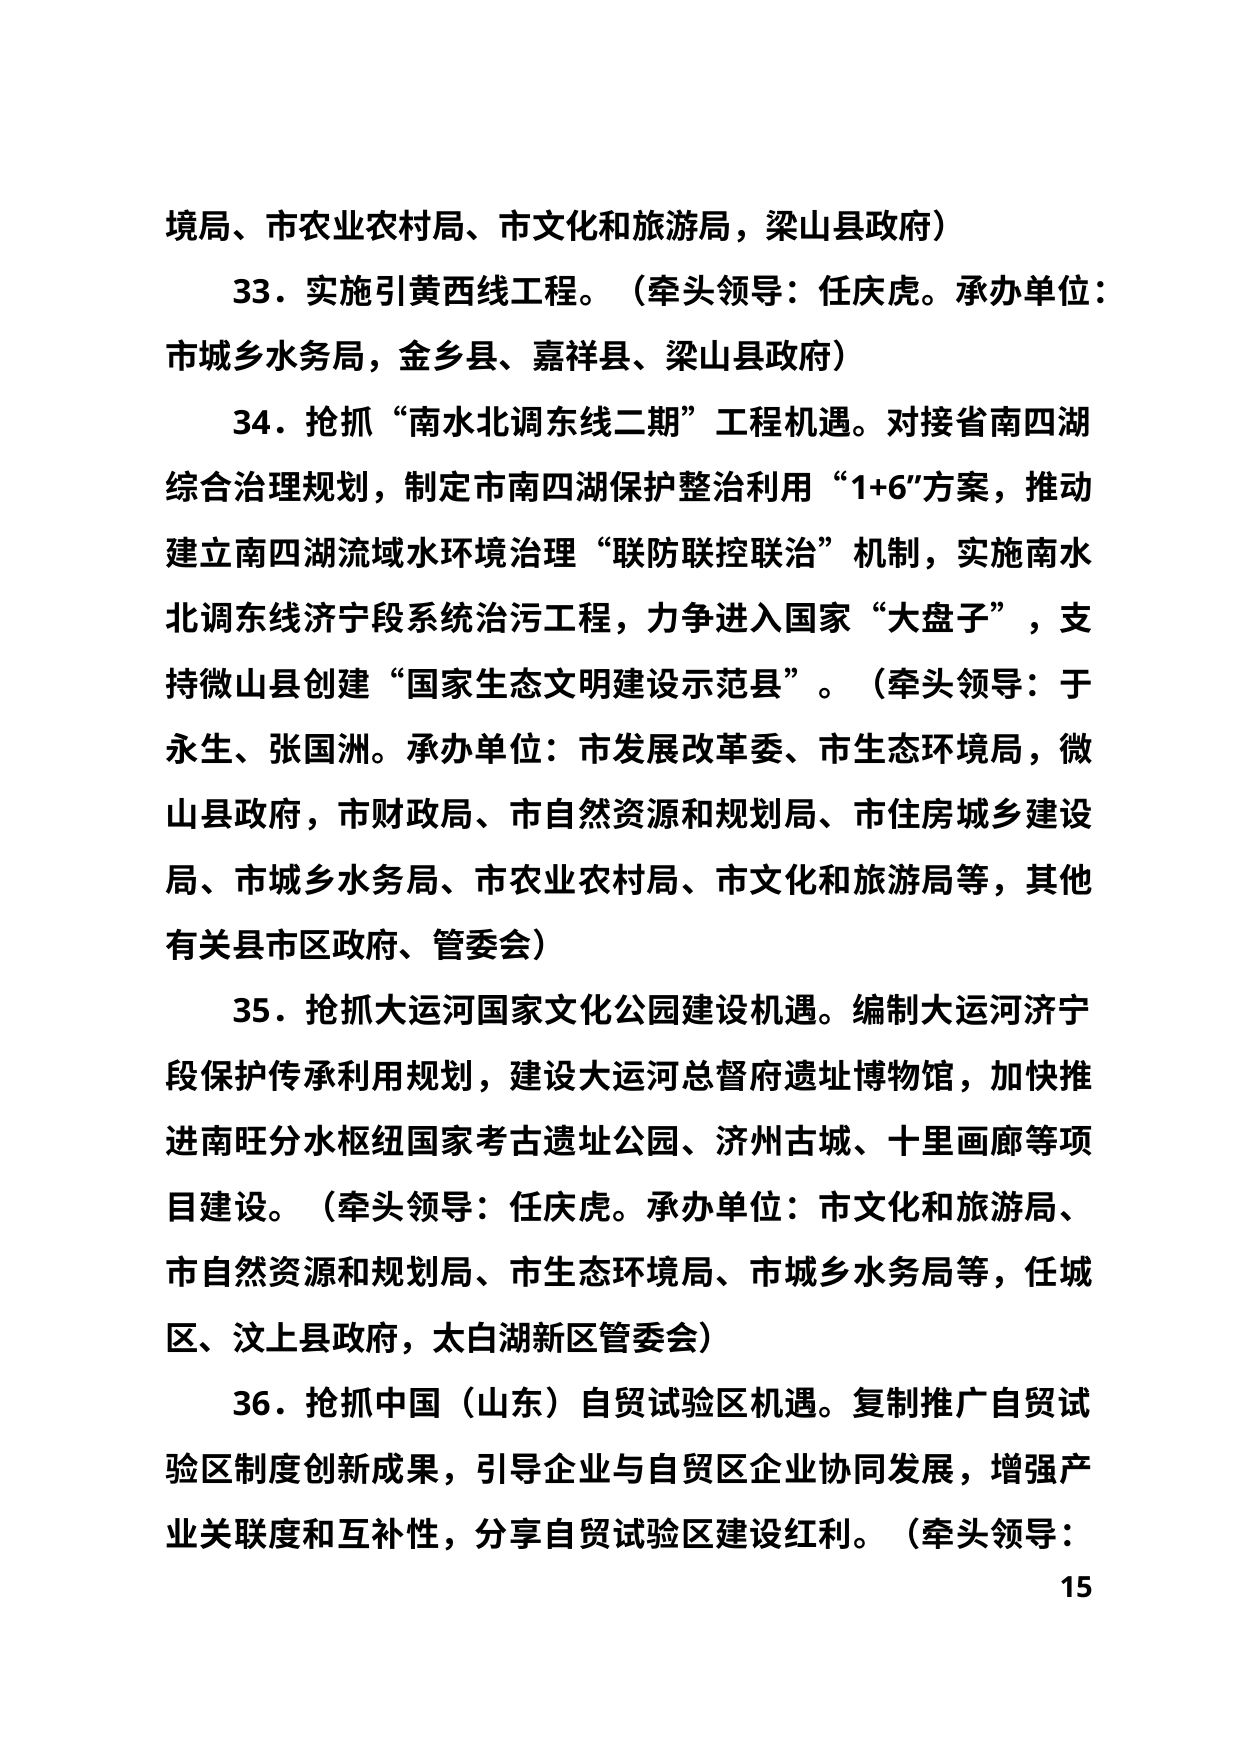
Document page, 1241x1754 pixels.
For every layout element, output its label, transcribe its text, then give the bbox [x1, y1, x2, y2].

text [165, 1368, 1092, 1564]
text 34．抢抓“南水北调东线二期”工程机遇。对接省南四湖综合治理规划，制定市南四湖保护整治利用“1+6”方案，推动建立南四湖流域水环境治理“联防联控联治”机制，实施南水北调东线济宁段系统治污工程，力争进入国家“大盘子”，支持微山县创建“国家生态文明建设示范县”。（牵头领导：于永生、张国洲。承办单位：市发展改革委、市生态环境局，微山县政府，市财政局、市自然资源和规划局、市住房城乡建设局、市城乡水务局、市农业农村局、市文化和旅游局等，其他有关县市区政府、管委会） [165, 387, 1092, 976]
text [165, 191, 1092, 256]
text 33．实施引黄西线工程。（牵头领导：任庆虎。承办单位：市城乡水务局，金乡县、嘉祥县、梁山县政府） [165, 256, 1092, 387]
text 35．抢抓大运河国家文化公园建设机遇。编制大运河济宁段保护传承利用规划，建设大运河总督府遗址博物馆，加快推进南旺分水枢纽国家考古遗址公园、济州古城、十里画廊等项目建设。（牵头领导：任庆虎。承办单位：市文化和旅游局、市自然资源和规划局、市生态环境局、市城乡水务局等，任城区、汶上县政府，太白湖新区管委会） [165, 976, 1092, 1368]
